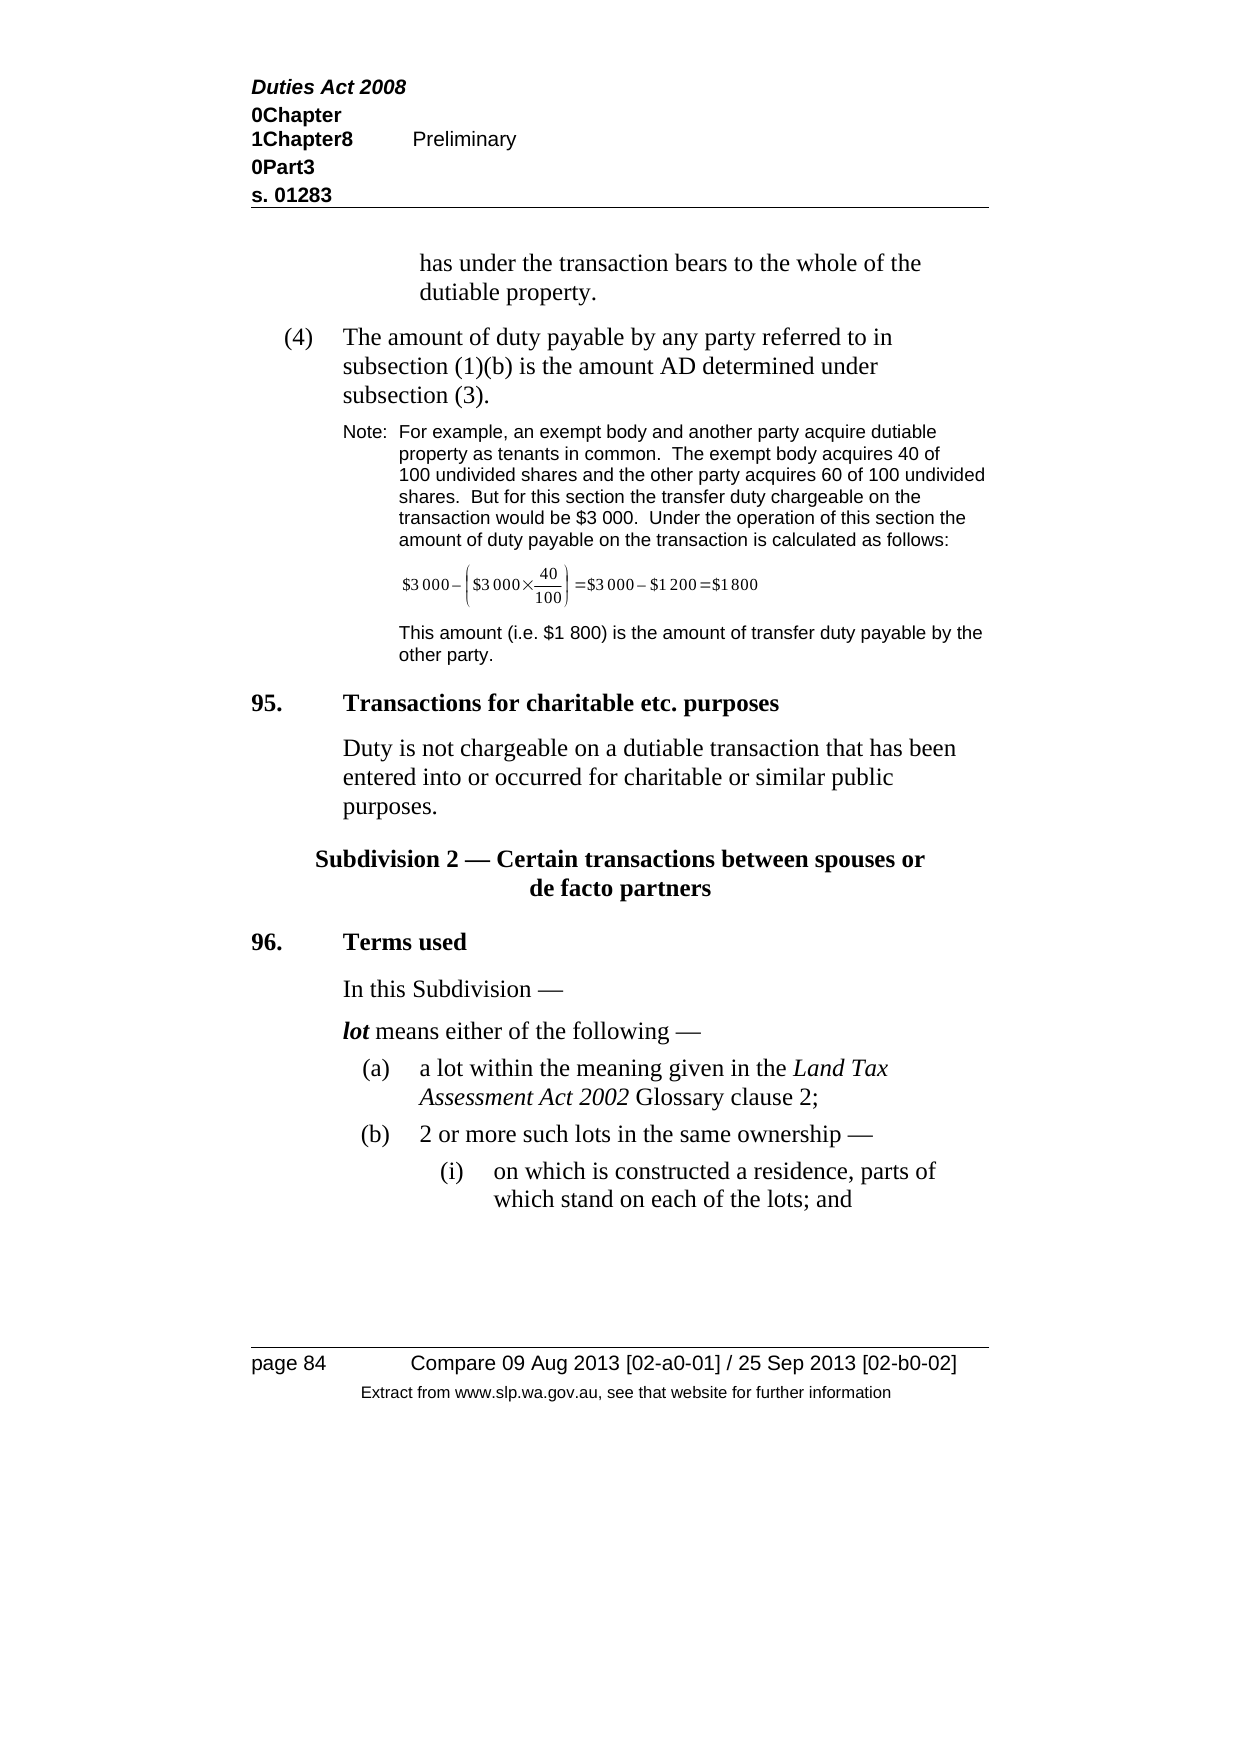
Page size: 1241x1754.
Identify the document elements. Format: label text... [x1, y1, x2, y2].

text This amount (i.e. $1 800) is the amount of transfer duty payable by the other party. [251, 622, 989, 665]
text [251, 248, 989, 306]
text (a) a lot within the meaning given in the Land Tax Assessment Act 2002 Glossary clause 2; [251, 1053, 989, 1110]
subtitle 96. Terms used [251, 927, 989, 956]
subtitle 95. Transactions for charitable etc. purposes [251, 688, 989, 717]
text lot means either of the following — [251, 1016, 989, 1044]
text In this Subdivision — [251, 974, 989, 1003]
text Duty is not chargeable on a dutiable transaction that has been entered into or occurred for charitable or similar public purposes. [251, 733, 989, 819]
text (4) The amount of duty payable by any party referred to in subsection (1)(b) is the amount AD determined under subsection (3). [251, 322, 989, 408]
subtitle Subdivision 2 — Certain transactions between spouses or de facto partners [251, 844, 989, 902]
text (i) on which is constructed a residence, parts of which stand on each of the lots; and [251, 1156, 989, 1213]
text (b) 2 or more such lots in the same ownership — [251, 1119, 989, 1147]
text Note: For example, an exempt body and another party acquire dutiable property as tenants in common. The exempt body acquires 40 of 100 undivided shares and the other party acquires 60 of 100 undivided shares. But for this section the transfer duty chargeable on the transaction would be $3 000. Under the operation of this section the amount of duty payable on the transaction is calculated as follows: [251, 421, 989, 550]
